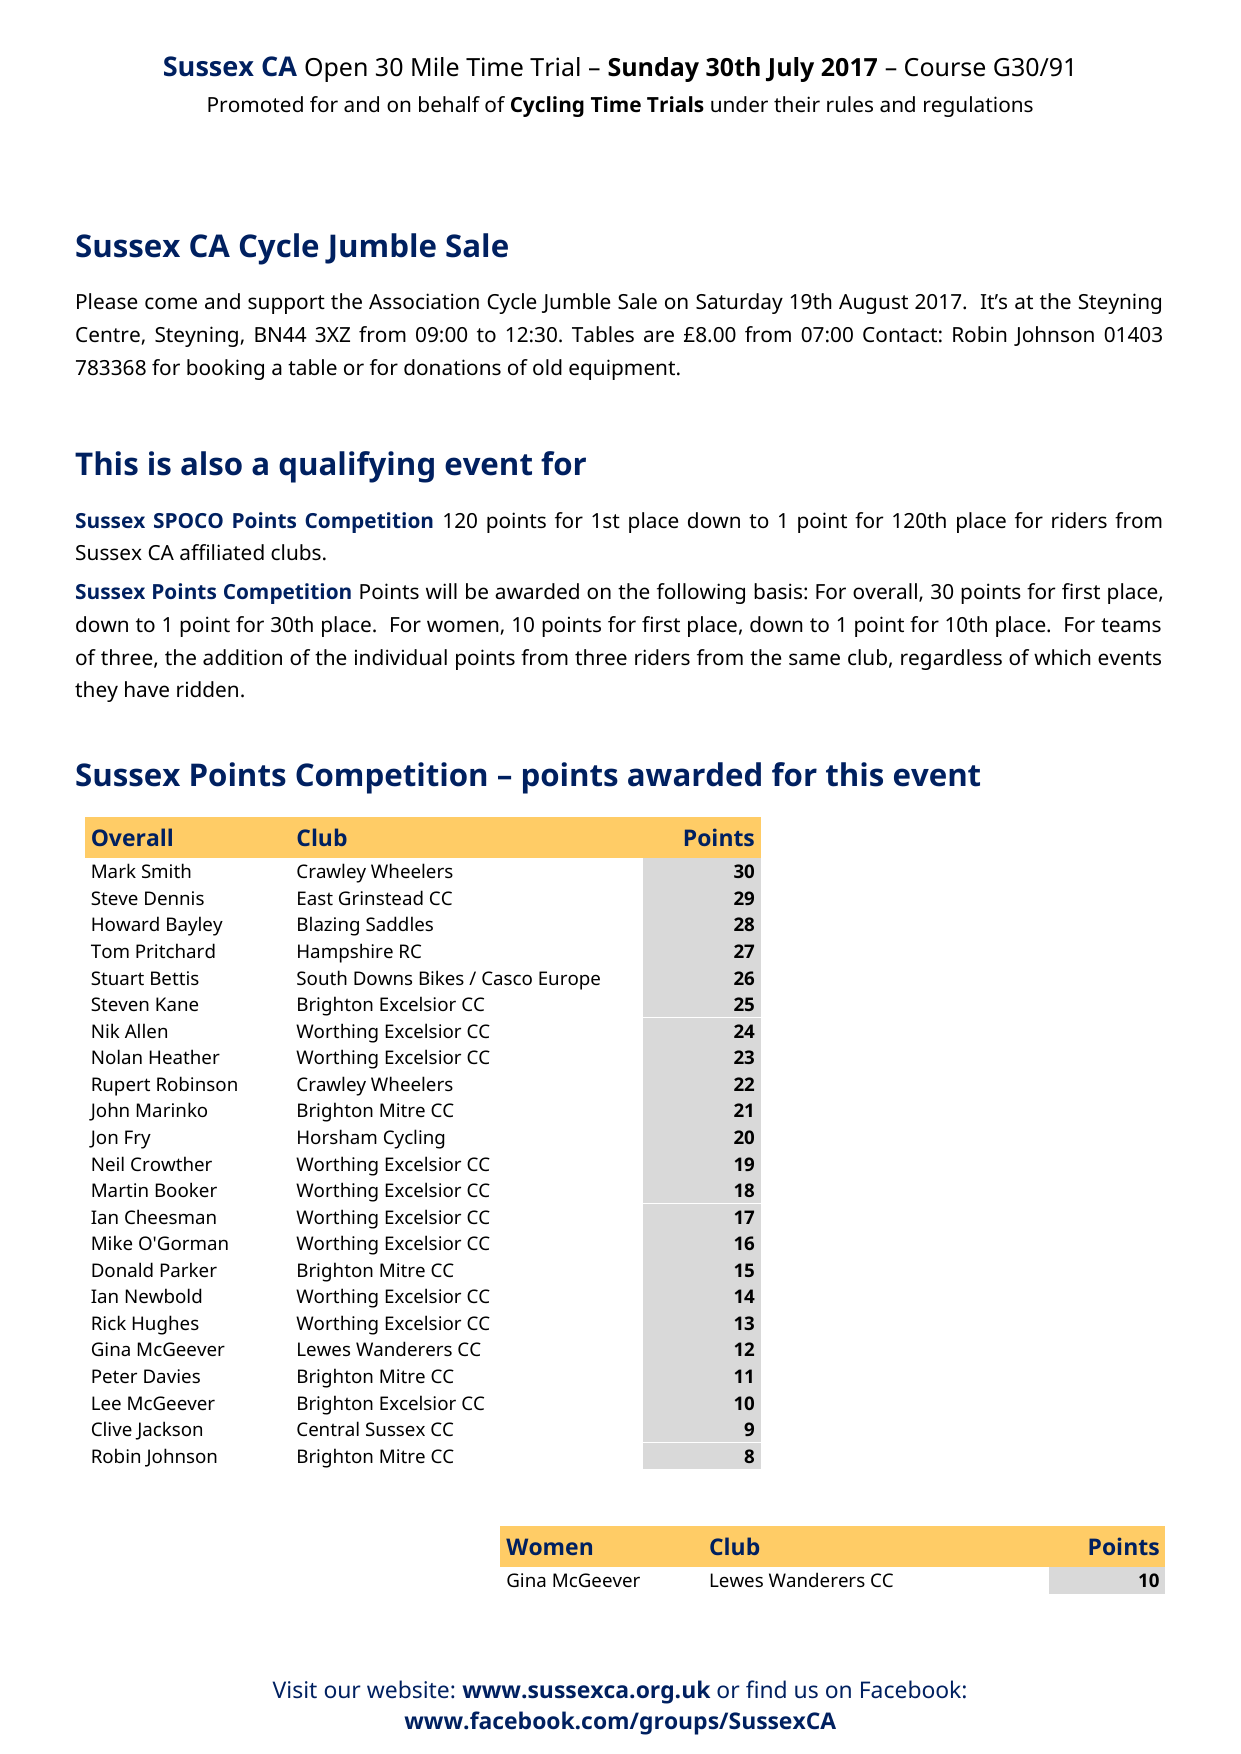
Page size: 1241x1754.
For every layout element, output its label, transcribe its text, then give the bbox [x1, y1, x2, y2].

table_cell 16 [643, 1230, 761, 1257]
table_cell 8 [643, 1443, 761, 1469]
table_cell Gina McGeever [500, 1567, 703, 1594]
table_cell Brighton Excelsior CC [290, 1389, 643, 1416]
table_cell 28 [643, 911, 761, 938]
table_cell 20 [643, 1124, 761, 1150]
table_cell 15 [643, 1257, 761, 1283]
table_cell Hampshire RC [290, 938, 643, 964]
table_header Club [290, 817, 643, 858]
table_cell 25 [643, 991, 761, 1017]
text This is also a qualifying event for [75, 442, 1165, 485]
table_cell Brighton Mitre CC [290, 1257, 643, 1283]
table_cell Ian Newbold [85, 1283, 290, 1310]
table_header Club [703, 1526, 1049, 1567]
table_cell 24 [643, 1018, 761, 1044]
table_cell 27 [643, 938, 761, 964]
table_cell Mike O'Gorman [85, 1230, 290, 1257]
table_cell 12 [643, 1336, 761, 1363]
table_cell Clive Jackson [85, 1416, 290, 1442]
table_cell Robin Johnson [85, 1443, 290, 1469]
table_cell Crawley Wheelers [290, 1071, 643, 1097]
table_cell Worthing Excelsior CC [290, 1283, 643, 1310]
table_cell 9 [643, 1416, 761, 1442]
table_cell 10 [643, 1389, 761, 1416]
table_cell Tom Pritchard [85, 938, 290, 964]
text Sussex Points Competition – points awarded for this event [75, 753, 1165, 796]
table_cell Worthing Excelsior CC [290, 1018, 643, 1044]
table_cell 21 [643, 1097, 761, 1124]
table_cell 18 [643, 1177, 761, 1203]
table_cell Brighton Mitre CC [290, 1443, 643, 1469]
table_cell Lewes Wanderers CC [703, 1567, 1049, 1594]
table_cell 26 [643, 964, 761, 991]
table_cell Martin Booker [85, 1177, 290, 1203]
table_cell Neil Crowther [85, 1150, 290, 1177]
text Please come and support the Association Cycle Jumble Sale on Saturday 19th August 2017. It’s at the Steyning Centre, Steyning, BN44 3XZ from 09:00 to 12:30. Tables are £8.00 from 07:00 Contact: Robin Johnson 01403 783368 for booking a table or for donations of old equipment. [75, 287, 1165, 381]
table_cell Worthing Excelsior CC [290, 1310, 643, 1336]
table_cell Stuart Bettis [85, 964, 290, 991]
table_cell Brighton Mitre CC [290, 1097, 643, 1124]
table_cell East Grinstead CC [290, 885, 643, 911]
table_cell South Downs Bikes / Casco Europe [290, 964, 643, 991]
table_cell 13 [643, 1310, 761, 1336]
table_cell Horsham Cycling [290, 1124, 643, 1150]
table_cell John Marinko [85, 1097, 290, 1124]
table_cell Lee McGeever [85, 1389, 290, 1416]
table_cell Central Sussex CC [290, 1416, 643, 1442]
text Sussex SPOCO Points Competition 120 points for 1st place down to 1 point for 120th place for riders from Sussex CA affiliated clubs. [75, 506, 1165, 567]
table_cell Rick Hughes [85, 1310, 290, 1336]
table_header Points [643, 817, 761, 858]
table_cell Mark Smith [85, 858, 290, 885]
table_cell 14 [643, 1283, 761, 1310]
table_cell Peter Davies [85, 1363, 290, 1389]
table_cell Rupert Robinson [85, 1071, 290, 1097]
table_cell Jon Fry [85, 1124, 290, 1150]
table_cell Worthing Excelsior CC [290, 1150, 643, 1177]
table_cell Donald Parker [85, 1257, 290, 1283]
table_cell Nik Allen [85, 1018, 290, 1044]
table_cell Worthing Excelsior CC [290, 1177, 643, 1203]
table_cell Blazing Saddles [290, 911, 643, 938]
text Sussex Points Competition Points will be awarded on the following basis: For overall, 30 points for first place, down to 1 point for 30th place. For women, 10 points for first place, down to 1 point for 10th place. For teams of three, the addition of the individual points from three riders from the same club, regardless of which events they have ridden. [75, 577, 1165, 704]
table_header Overall [85, 817, 290, 858]
table_cell 11 [643, 1363, 761, 1389]
table_cell Crawley Wheelers [290, 858, 643, 885]
table_cell Nolan Heather [85, 1044, 290, 1071]
text Sussex CA Cycle Jumble Sale [75, 223, 1165, 266]
table_cell Brighton Mitre CC [290, 1363, 643, 1389]
table_cell 17 [643, 1204, 761, 1230]
table_cell Worthing Excelsior CC [290, 1230, 643, 1257]
table_cell Howard Bayley [85, 911, 290, 938]
table_cell 10 [1049, 1567, 1165, 1594]
table_cell 22 [643, 1071, 761, 1097]
table_header Points [1049, 1526, 1165, 1567]
table_cell Ian Cheesman [85, 1204, 290, 1230]
table_cell 29 [643, 885, 761, 911]
table_cell Worthing Excelsior CC [290, 1044, 643, 1071]
table_cell Steven Kane [85, 991, 290, 1017]
table_cell 23 [643, 1044, 761, 1071]
table_cell Brighton Excelsior CC [290, 991, 643, 1017]
table_cell Gina McGeever [85, 1336, 290, 1363]
table_cell Worthing Excelsior CC [290, 1204, 643, 1230]
table_cell 30 [643, 858, 761, 885]
table_header Women [500, 1526, 703, 1567]
table_cell Lewes Wanderers CC [290, 1336, 643, 1363]
table_cell Steve Dennis [85, 885, 290, 911]
table_cell 19 [643, 1150, 761, 1177]
